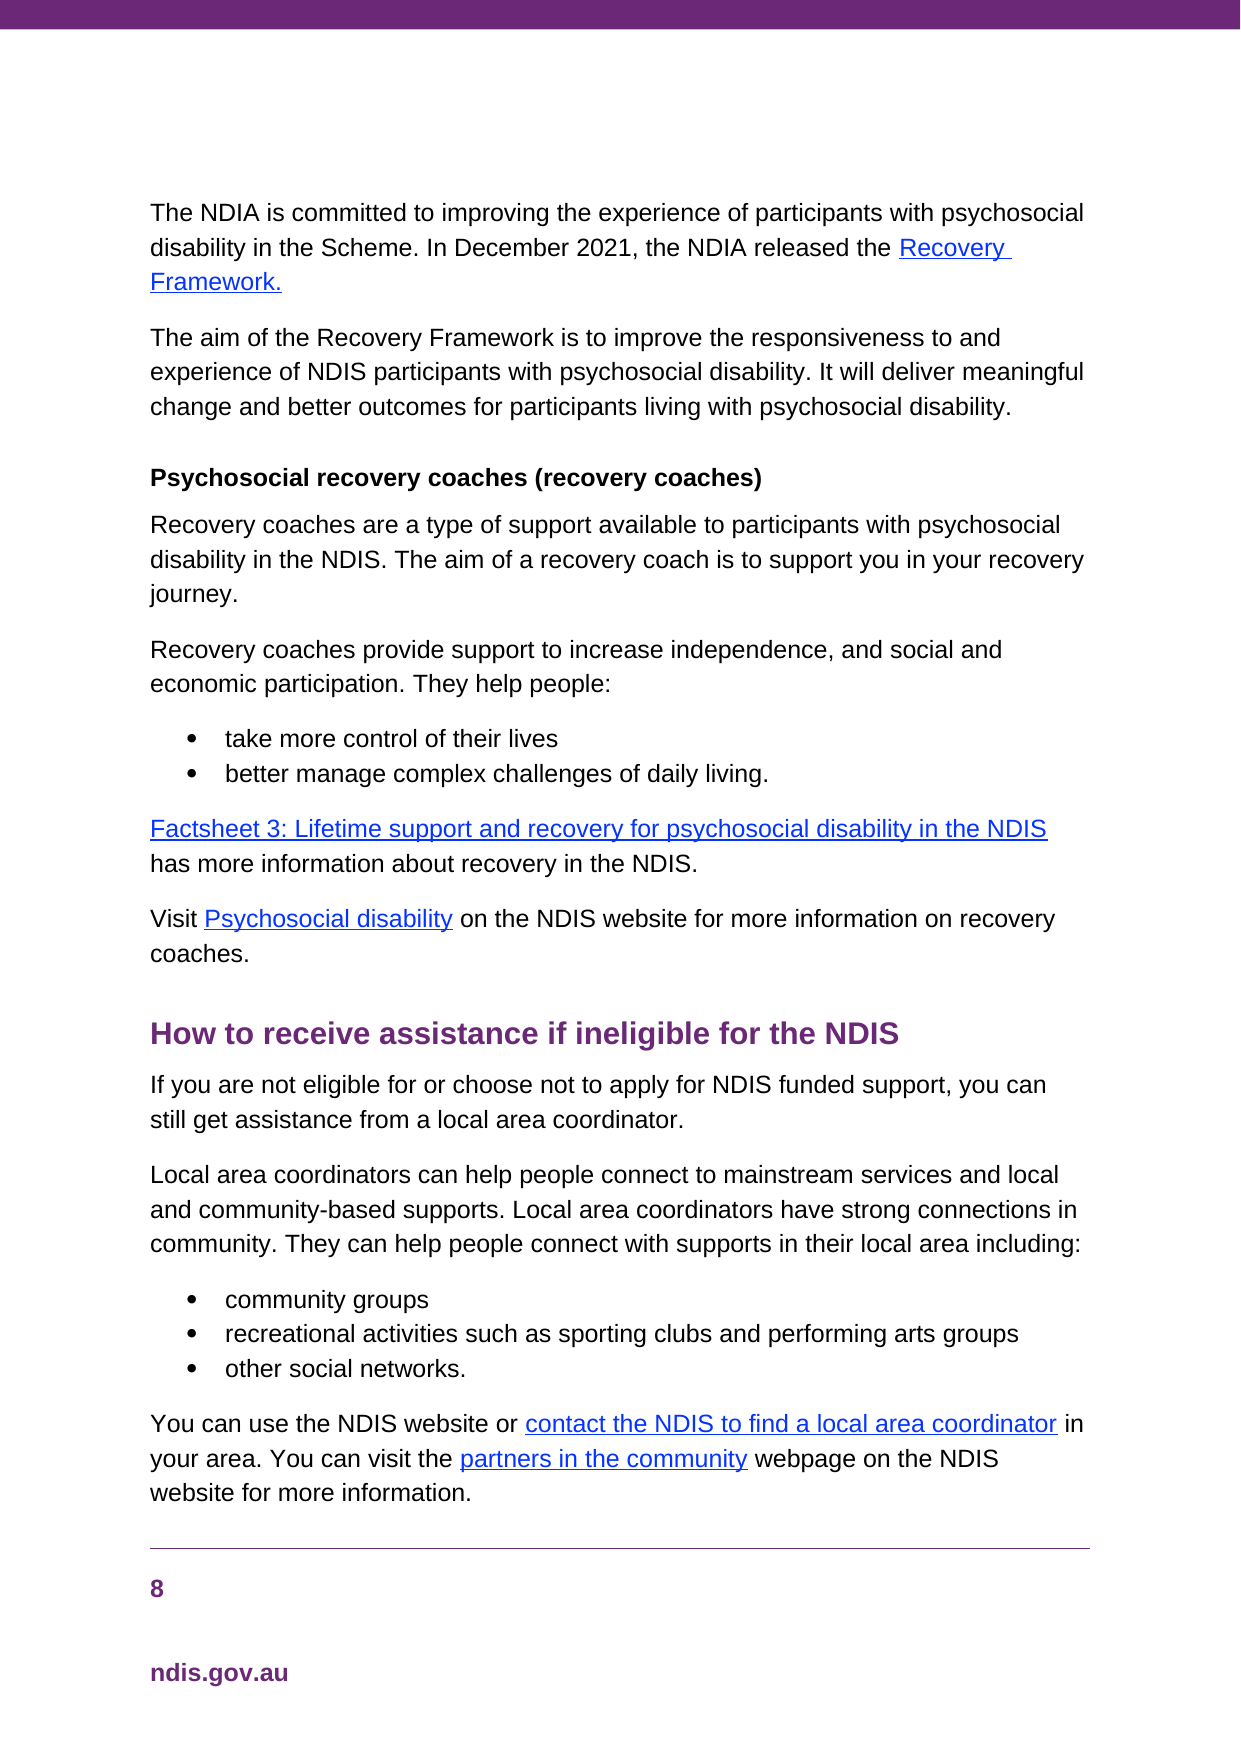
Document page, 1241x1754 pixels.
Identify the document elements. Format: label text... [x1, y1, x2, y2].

list recreational activities such as sporting clubs and performing arts groups [187, 1319, 1090, 1348]
subtitle Psychosocial recovery coaches (recovery coaches) [150, 463, 1090, 492]
text Recovery coaches are a type of support available to participants with psychosocial disability in the NDIS. The aim of a recovery coach is to support you in your recovery journey. [150, 510, 1090, 608]
list take more control of their lives [187, 724, 1090, 753]
subtitle How to receive assistance if ineligible for the NDIS [150, 1015, 1090, 1051]
text Factsheet 3: Lifetime support and recovery for psychosocial disability in the NDIS has more information about recovery in the NDIS. [150, 814, 1090, 878]
list community groups [187, 1284, 1090, 1313]
text You can use the NDIS website or contact the NDIS to find a local area coordinator in your area. You can visit the partners in the community webpage on the NDIS website for more information. [150, 1409, 1090, 1507]
list other social networks. [187, 1354, 1090, 1383]
text The NDIA is committed to improving the experience of participants with psychosocial disability in the Scheme. In December 2021, the NDIA released the Recovery Framework. [150, 198, 1090, 296]
text If you are not eligible for or choose not to apply for NDIS funded support, you can still get assistance from a local area coordinator. [150, 1071, 1090, 1134]
text Recovery coaches provide support to increase independence, and social and economic participation. They help people: [150, 635, 1090, 698]
text The aim of the Recovery Framework is to improve the responsiveness to and experience of NDIS participants with psychosocial disability. It will deliver meaningful change and better outcomes for participants living with psychosocial disability. [150, 322, 1090, 420]
list better manage complex challenges of daily living. [187, 759, 1090, 788]
text Visit Psychosocial disability on the NDIS website for more information on recovery coaches. [150, 904, 1090, 967]
text Local area coordinators can help people connect to mainstream services and local and community-based supports. Local area coordinators have strong connections in community. They can help people connect with supports in their local area including: [150, 1160, 1090, 1258]
